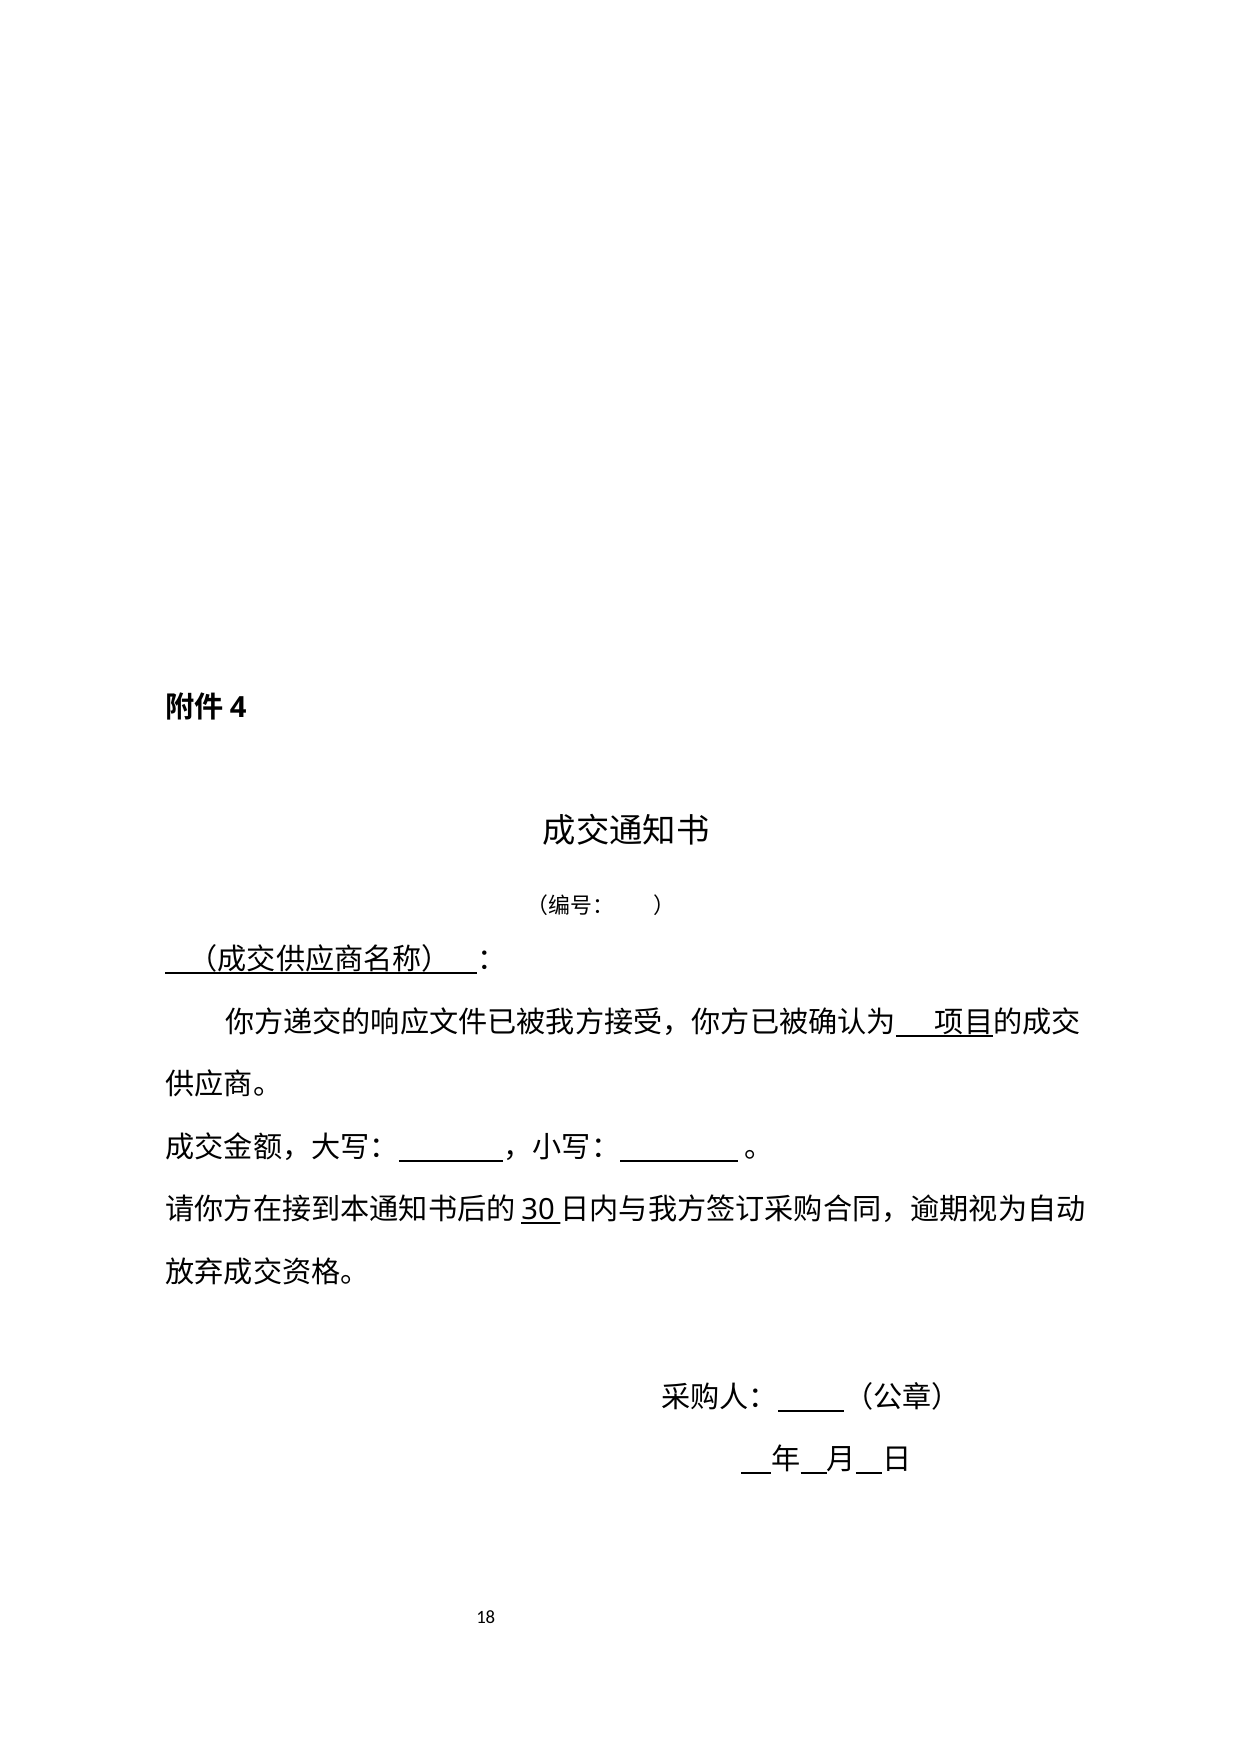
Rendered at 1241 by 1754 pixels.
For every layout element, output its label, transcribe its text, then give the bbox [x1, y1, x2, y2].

text 请你方在接到本通知书后的30日内与我方签订采购合同，逾期视为自动放弃成交资格。 [165, 1170, 1087, 1295]
text 年 月 日 [165, 1420, 1087, 1482]
text 成交金额，大写： ，小写： 。 [165, 1107, 1087, 1170]
text 成交通知书 [165, 792, 1087, 855]
text （编号： ） [165, 887, 1087, 920]
text 采购人： （公章） [165, 1357, 1087, 1420]
text 附件4 [165, 667, 1087, 730]
text 你方递交的响应文件已被我方接受，你方已被确认为 项目的成交供应商。 [165, 982, 1087, 1107]
text （成交供应商名称） ： [165, 920, 1087, 982]
